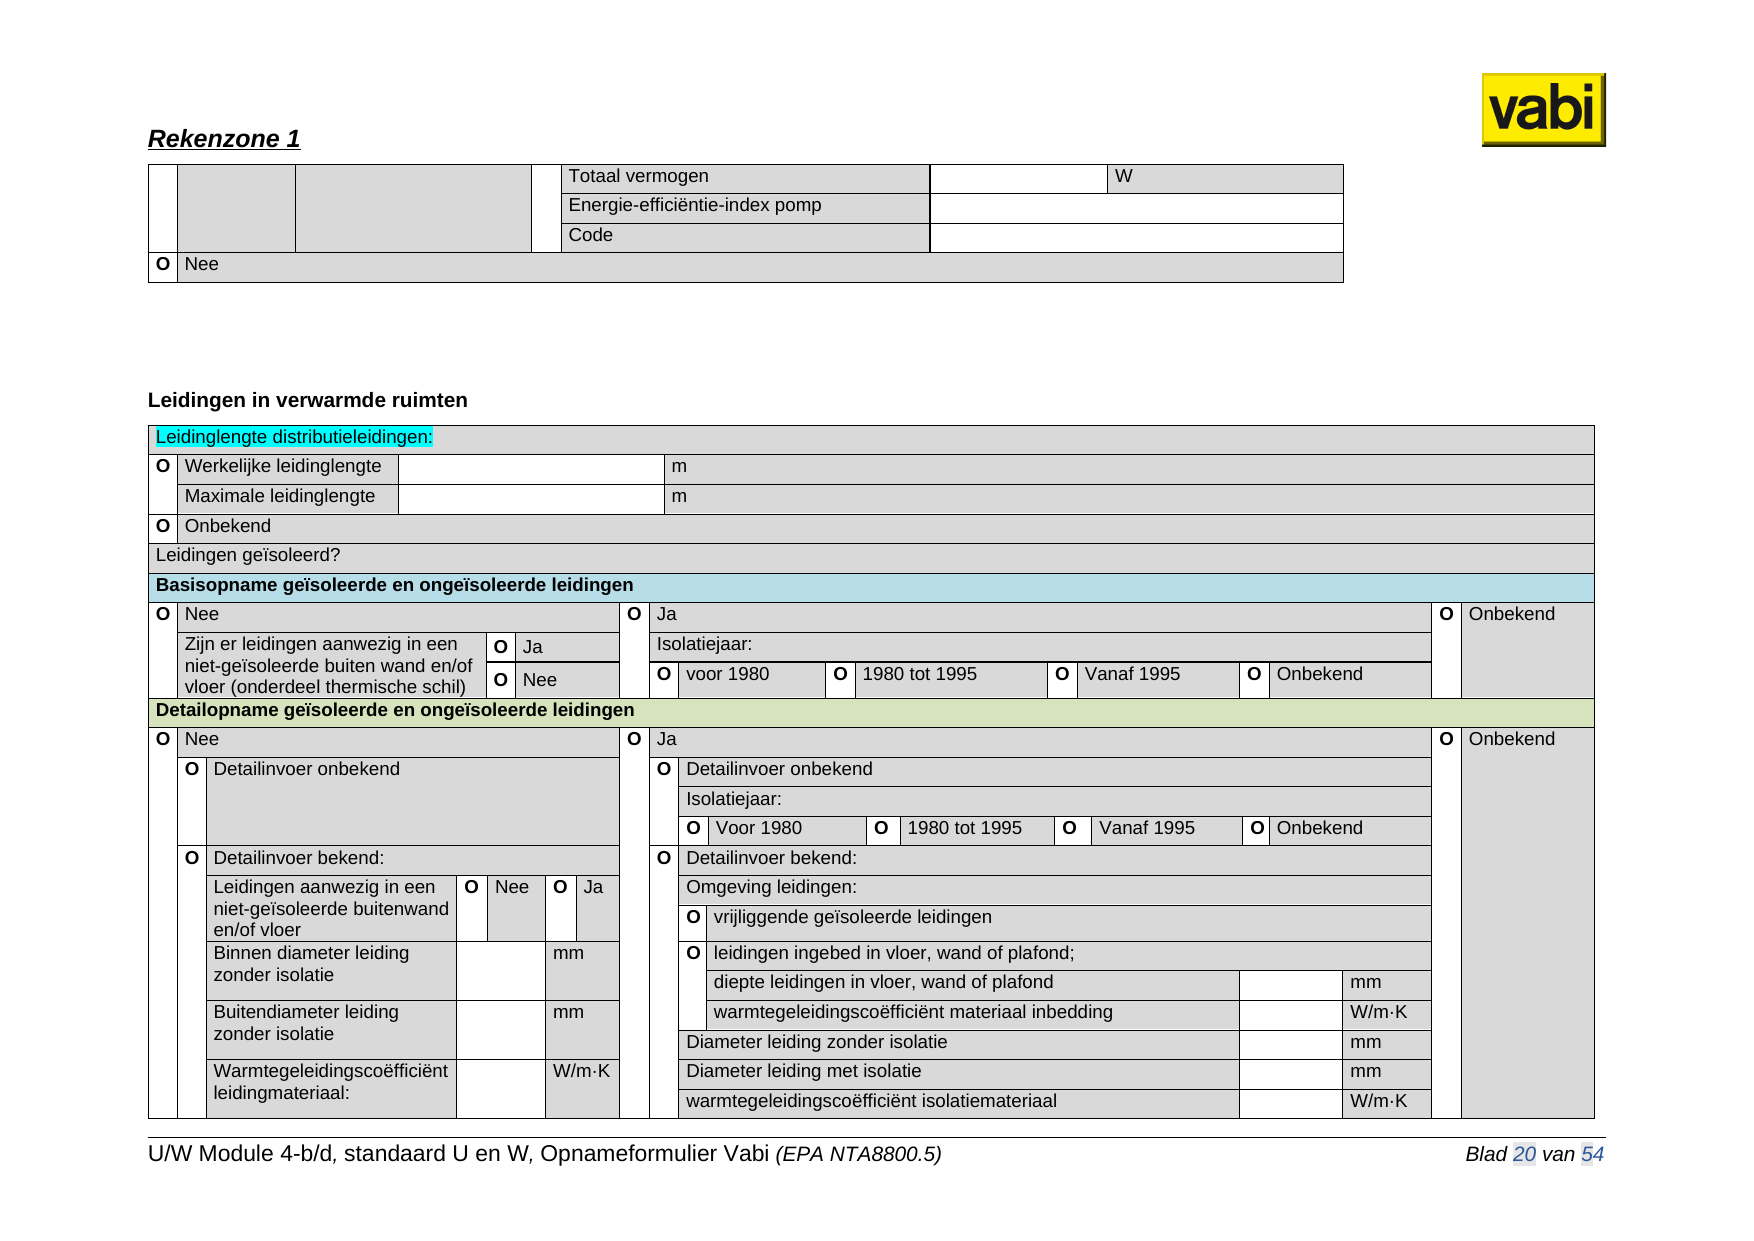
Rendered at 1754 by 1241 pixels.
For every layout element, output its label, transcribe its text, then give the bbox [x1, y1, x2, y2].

table_cell [457, 1060, 545, 1118]
table_cell Nee [178, 603, 619, 632]
table_cell Leidingen geïsoleerd? [149, 544, 1594, 573]
table_cell Onbekend [178, 515, 1594, 543]
table_cell O [457, 876, 487, 941]
table_cell O [620, 603, 649, 697]
table_cell [457, 1001, 545, 1059]
table_cell O [620, 728, 649, 1118]
table_cell Nee [488, 876, 545, 941]
table_cell Diameter leiding met isolatie [679, 1060, 1239, 1089]
table_cell Binnen diameter leiding zonder isolatie [207, 942, 456, 1000]
table_cell Code [562, 224, 929, 252]
table_header Leidinglengte distributieleidingen: [149, 426, 1594, 454]
table_cell O [679, 906, 706, 941]
table_cell diepte leidingen in vloer, wand of plafond [707, 971, 1239, 1000]
table_cell O [1243, 817, 1269, 845]
picture [1482, 73, 1607, 147]
table_cell Omgeving leidingen: [679, 876, 1431, 904]
table_cell [1240, 1060, 1342, 1089]
table_cell m [665, 485, 1594, 513]
table_cell O [679, 817, 708, 845]
table_cell Nee [516, 663, 619, 697]
table_cell m [665, 455, 1594, 484]
table_cell Maximale leidinglengte [178, 485, 398, 513]
table_cell warmtegeleidingscoëfficiënt materiaal inbedding [707, 1001, 1239, 1029]
table_cell O [1432, 603, 1461, 697]
table_cell [1240, 1090, 1342, 1118]
table_cell O [650, 663, 678, 697]
table_cell Buitendiameter leiding zonder isolatie [207, 1001, 456, 1059]
table_cell Ja [650, 728, 1431, 757]
table_cell 1980 tot 1995 [856, 663, 1047, 697]
table_cell [399, 455, 664, 484]
table_cell Warmtegeleidingscoëfficiënt leidingmateriaal: [207, 1060, 456, 1118]
table_cell Detailinvoer bekend: [207, 846, 619, 875]
table_cell O [826, 663, 855, 697]
table_cell [931, 224, 1343, 252]
table_cell W/m·K [1343, 1090, 1431, 1118]
table_cell Nee [178, 253, 1343, 282]
table_cell voor 1980 [679, 663, 825, 697]
table_cell Nee [178, 728, 619, 757]
table_cell [1240, 1031, 1342, 1059]
subtitle Leidingen in verwarmde ruimten [148, 388, 1606, 412]
table_cell [457, 942, 545, 1000]
table_cell warmtegeleidingscoëfficiënt isolatiemateriaal [679, 1090, 1239, 1118]
table_cell 1980 tot 1995 [901, 817, 1054, 845]
table_cell Onbekend [1462, 603, 1594, 697]
table_cell O [867, 817, 900, 845]
table_cell Ja [577, 876, 619, 941]
table_cell O [149, 603, 177, 697]
table_cell [399, 485, 664, 513]
table_cell O [149, 253, 177, 282]
table_cell O [149, 728, 177, 1118]
table_cell Leidingen aanwezig in een niet-geïsoleerde buitenwand en/of vloer [207, 876, 456, 941]
table_cell Isolatiejaar: [650, 633, 1431, 661]
table_cell Onbekend [1270, 817, 1431, 845]
table_cell Detailinvoer bekend: [679, 846, 1431, 875]
table_cell Ja [516, 633, 619, 661]
table_cell leidingen ingebed in vloer, wand of plafond; [707, 942, 1431, 970]
table_cell W/m·K [546, 1060, 619, 1118]
table_cell [1240, 1001, 1342, 1029]
table_cell Onbekend [1270, 663, 1431, 697]
table_cell O [487, 633, 515, 661]
table_cell Diameter leiding zonder isolatie [679, 1031, 1239, 1059]
table_cell O [1055, 817, 1091, 845]
table_cell O [1048, 663, 1077, 697]
table_cell O [487, 663, 515, 697]
table_cell mm [1343, 1031, 1431, 1059]
table_cell Vanaf 1995 [1092, 817, 1242, 845]
table_cell Basisopname geïsoleerde en ongeïsoleerde leidingen [149, 574, 1594, 602]
table_cell W [1108, 165, 1343, 193]
table_cell O [679, 942, 706, 1029]
table_cell Werkelijke leidinglengte [178, 455, 398, 484]
table_cell Onbekend [1462, 728, 1594, 1118]
table_cell W/m·K [1343, 1001, 1431, 1029]
table_cell Vanaf 1995 [1078, 663, 1239, 697]
table_cell Detailinvoer onbekend [679, 758, 1431, 786]
table_cell mm [1343, 971, 1431, 1000]
table_cell Voor 1980 [709, 817, 866, 845]
table_cell O [178, 846, 206, 1118]
table_cell Zijn er leidingen aanwezig in een niet-geïsoleerde buiten wand en/of vloer (onderdeel thermische schil) [178, 633, 486, 697]
table_cell [931, 165, 1107, 193]
table_cell Detailinvoer onbekend [207, 758, 619, 845]
table_cell O [546, 876, 576, 941]
table_cell mm [546, 1001, 619, 1059]
table_cell vrijliggende geïsoleerde leidingen [707, 906, 1431, 941]
table_cell Ja [650, 603, 1431, 632]
table_cell Isolatiejaar: [679, 787, 1431, 816]
table_cell O [650, 846, 678, 1118]
table_cell mm [546, 942, 619, 1000]
table_cell O [650, 758, 678, 845]
table_cell O [149, 515, 177, 543]
table_cell [1240, 971, 1342, 1000]
table_cell O [178, 758, 206, 845]
table_cell Energie-efficiëntie-index pomp [562, 194, 929, 223]
table_cell O [1432, 728, 1461, 1118]
table_cell Detailopname geïsoleerde en ongeïsoleerde leidingen [149, 699, 1594, 727]
table_cell [931, 194, 1343, 223]
table_cell O [532, 165, 561, 252]
table_cell O [1240, 663, 1269, 697]
table_cell Totaal vermogen [562, 165, 929, 193]
table_cell mm [1343, 1060, 1431, 1089]
table_cell O [149, 455, 177, 513]
